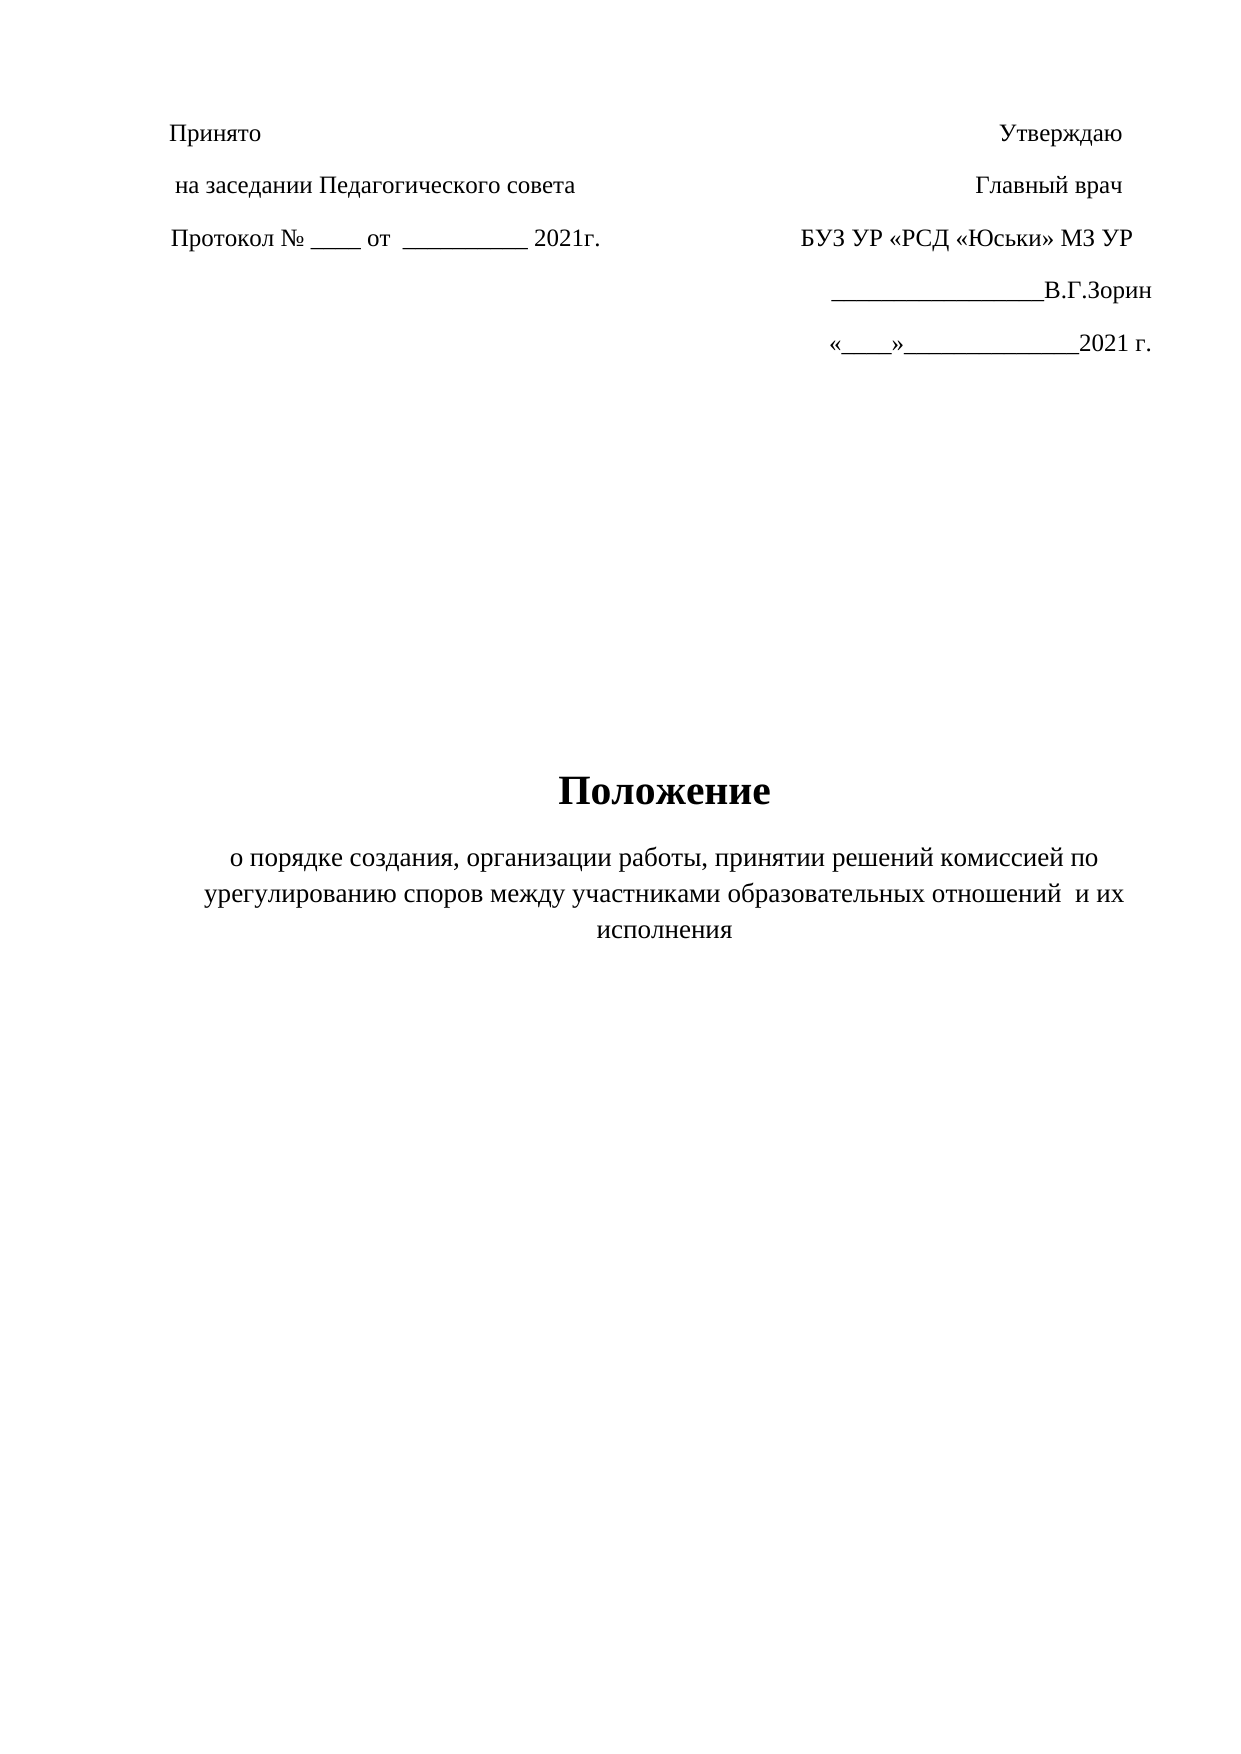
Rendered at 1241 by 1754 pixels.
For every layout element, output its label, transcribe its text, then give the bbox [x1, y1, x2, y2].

text Положение [177, 765, 1152, 813]
text _________________В.Г.Зорин [179, 276, 1152, 304]
text Принято Утверждаю [15, 118, 1152, 147]
text Протокол № ____ от __________ 2021г. БУЗ УР «РСД «Юськи» МЗ УР [15, 223, 1152, 252]
text о порядке создания, организации работы, принятии решений комиссией по урегулированию споров между участниками образовательных отношений и их исполнения [177, 841, 1152, 944]
text «____»______________2021 г. [179, 328, 1152, 357]
text на заседании Педагогического совета Главный врач [15, 171, 1152, 199]
